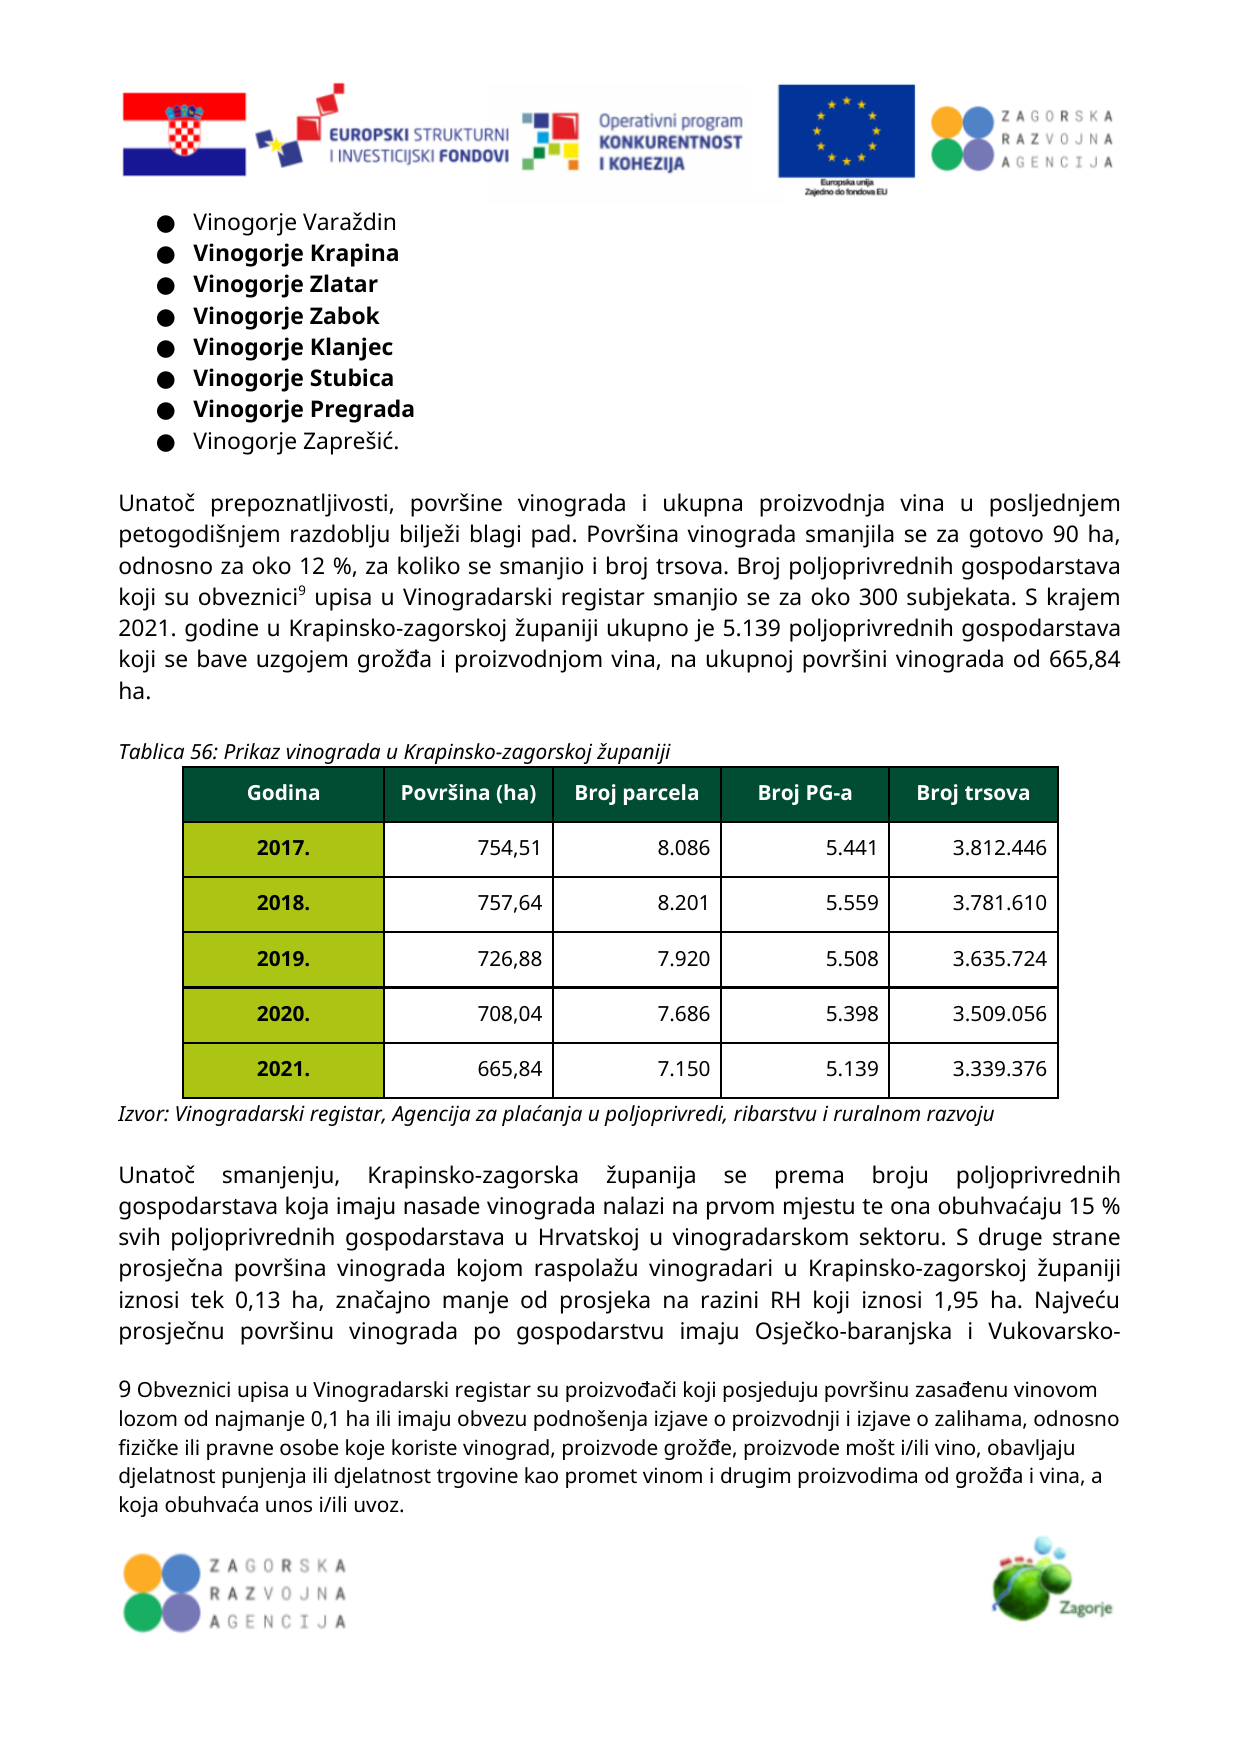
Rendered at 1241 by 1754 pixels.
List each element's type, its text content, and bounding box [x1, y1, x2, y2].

picture [118, 1518, 1123, 1640]
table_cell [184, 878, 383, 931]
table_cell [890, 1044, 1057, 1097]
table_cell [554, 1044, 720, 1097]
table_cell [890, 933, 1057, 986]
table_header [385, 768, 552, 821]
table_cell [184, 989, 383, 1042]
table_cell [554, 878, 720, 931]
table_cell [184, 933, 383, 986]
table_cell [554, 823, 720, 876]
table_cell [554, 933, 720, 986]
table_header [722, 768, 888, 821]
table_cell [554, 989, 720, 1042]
list Vinogorje Zlatar [156, 268, 1122, 300]
list Vinogorje Klanjec [156, 331, 1122, 362]
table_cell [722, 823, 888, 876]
list Vinogorje Varaždin [156, 206, 1122, 237]
list Vinogorje Zabok [156, 300, 1122, 331]
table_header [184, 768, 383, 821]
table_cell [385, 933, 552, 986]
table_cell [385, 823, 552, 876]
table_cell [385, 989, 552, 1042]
text Unatoč prepoznatljivosti, površine vinograda i ukupna proizvodnja vina u posljednjem petogodišnjem razdoblju bilježi blagi pad. Površina vinograda smanjila se za gotovo 90 ha, odnosno za oko 12 %, za koliko se smanjio i broj trsova. Broj poljoprivrednih gospodarstava koji su obveznici upisa u Vinogradarski registar smanjio se za oko 300 subjekata. S krajem 2021. godine u Krapinsko-zagorskoj županiji ukupno je 5.139 poljoprivrednih gospodarstava koji se bave uzgojem grožđa i proizvodnjom vina, na ukupnoj površini vinograda od 665,84 ha. [118, 487, 1122, 706]
picture [118, 75, 1123, 202]
list Vinogorje Krapina [156, 237, 1122, 268]
list Vinogorje Stubica [156, 362, 1122, 393]
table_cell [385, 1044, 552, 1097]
list Vinogorje Pregrada [156, 393, 1122, 425]
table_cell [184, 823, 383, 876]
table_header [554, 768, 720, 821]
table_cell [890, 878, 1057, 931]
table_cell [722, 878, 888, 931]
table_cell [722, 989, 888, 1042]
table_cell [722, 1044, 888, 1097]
text Izvor: Vinogradarski registar, Agencija za plaćanja u poljoprivredi, ribarstvu i ruralnom razvoju [118, 1099, 1122, 1127]
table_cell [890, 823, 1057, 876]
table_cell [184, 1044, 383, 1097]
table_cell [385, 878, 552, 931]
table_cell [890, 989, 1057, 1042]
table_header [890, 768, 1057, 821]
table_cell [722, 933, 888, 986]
list Vinogorje Zaprešić. [156, 425, 1122, 456]
